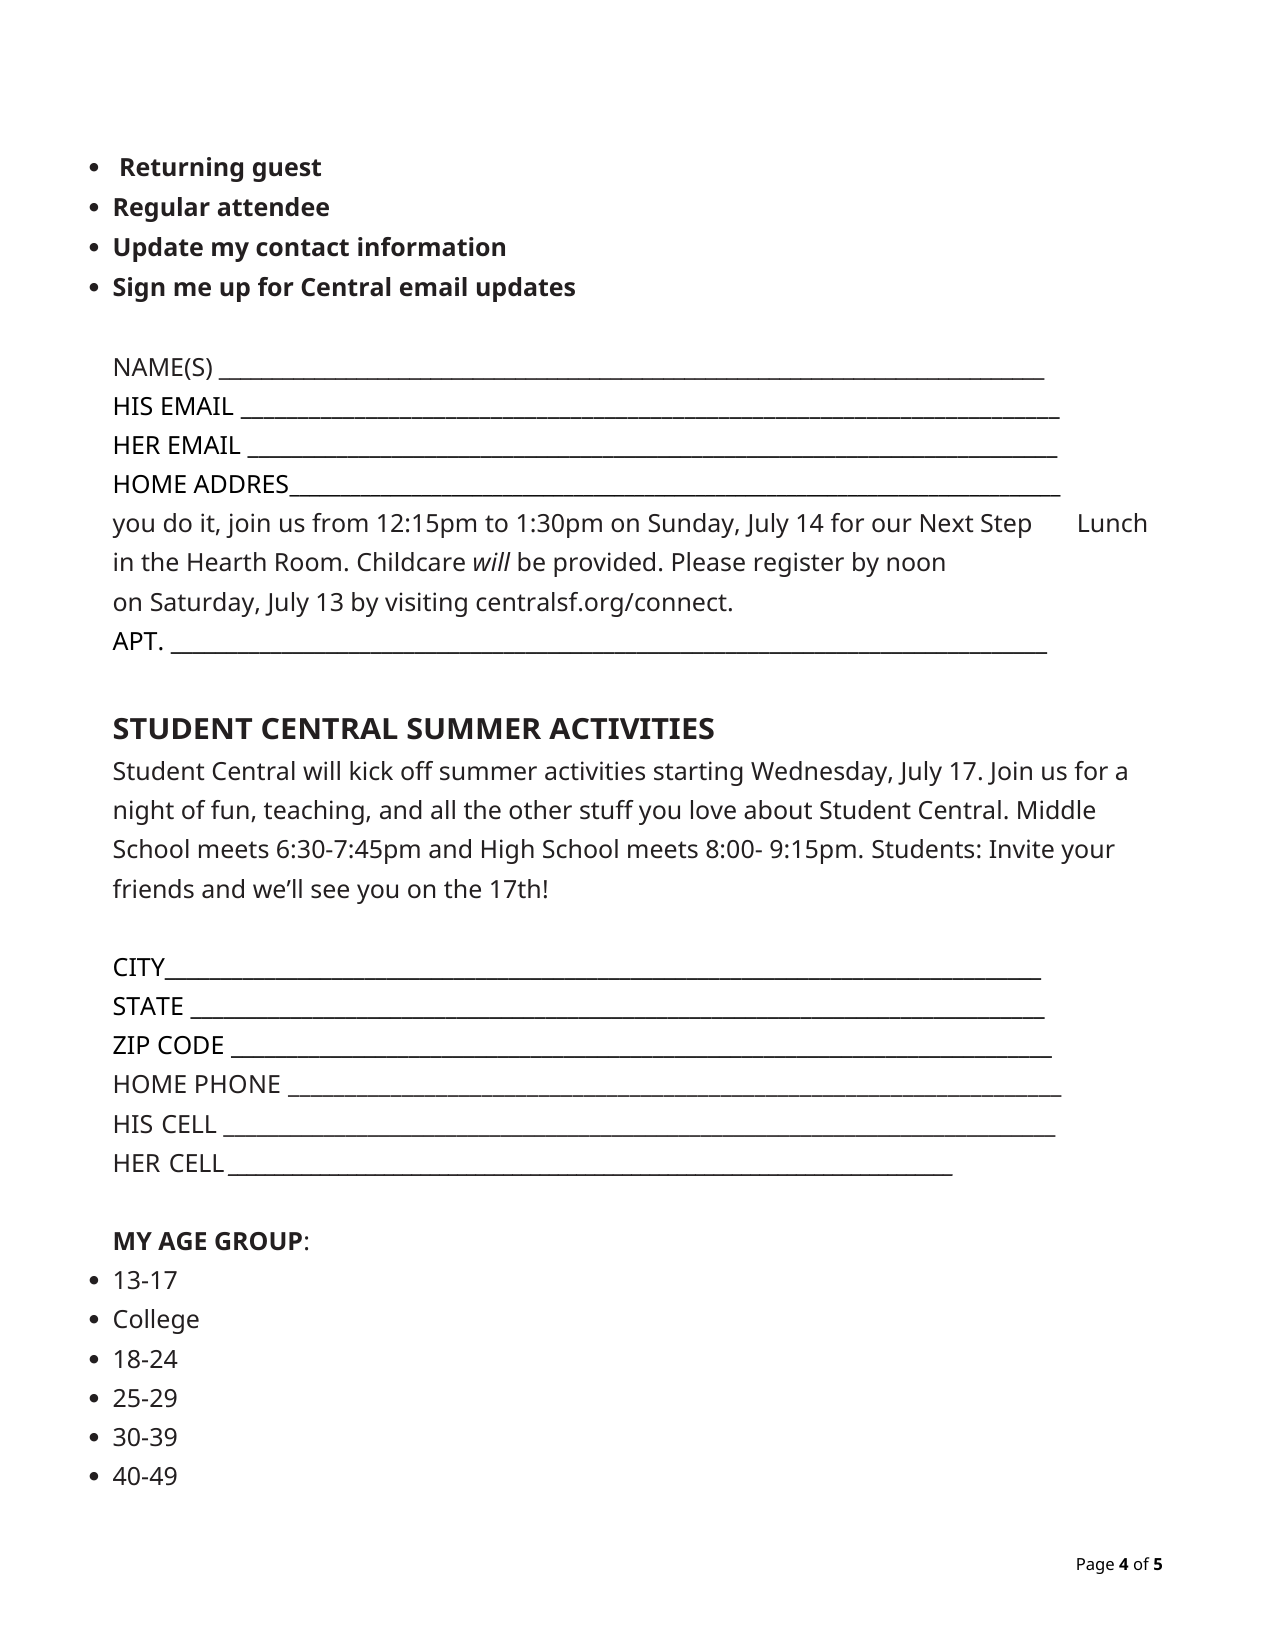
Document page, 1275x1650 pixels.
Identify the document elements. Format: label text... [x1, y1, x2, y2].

text Student Central will kick off summer activities starting Wednesday, July 17. Join us for a night of fun, teaching, and all the other stuff you love about Student Central. Middle School meets 6:30-7:45pm and High School meets 8:00- 9:15pm. Students: Invite your friends and we’ll see you on the 17th! [112, 754, 1162, 905]
text APT. _______________________________________________________________________________ [112, 623, 1162, 657]
list 40-49 [89, 1459, 1162, 1493]
list 25-29 [89, 1380, 1162, 1414]
list Sign me up for Central email updates [89, 270, 1162, 304]
list Update my contact information [89, 230, 1162, 264]
text HOME PHONE ____________________________________________________________________ [112, 1067, 1162, 1101]
list Returning guest [89, 150, 1162, 184]
list College [89, 1302, 1162, 1336]
text you do it, join us from 12:15pm to 1:30pm on Sunday, July 14 for our Next Step Lunch in the Hearth Room. Childcare will be provided. Please register by noon [112, 506, 1162, 579]
text NAME(S) ______________________________________________________________________________ [112, 349, 1162, 383]
text on Saturday, July 13 by visiting centralsf.org/connect. [112, 584, 1162, 618]
text HER CELL _______________________________________________________________________________ [112, 1145, 1162, 1179]
text HOME ADDRES____________________________________________________________________________ [112, 467, 1162, 501]
text HIS EMAIL ________________________________________________________________________ [112, 388, 1162, 422]
text HIS CELL ___________________________________________________________________________ [112, 1106, 1162, 1140]
list 30-39 [89, 1419, 1162, 1454]
text MY AGE GROUP: [112, 1224, 1162, 1258]
text ZIP CODE __________________________________________________________________________ [112, 1028, 1162, 1062]
list Regular attendee [89, 190, 1162, 224]
text CITY_______________________________________________________________________________ [112, 949, 1162, 984]
list 18-24 [89, 1341, 1162, 1375]
list 13-17 [89, 1263, 1162, 1297]
text STATE _____________________________________________________________________________ [112, 989, 1162, 1023]
subtitle STUDENT CENTRAL SUMMER ACTIVITIES [112, 708, 1162, 748]
text HER EMAIL _________________________________________________________________________ [112, 427, 1162, 462]
